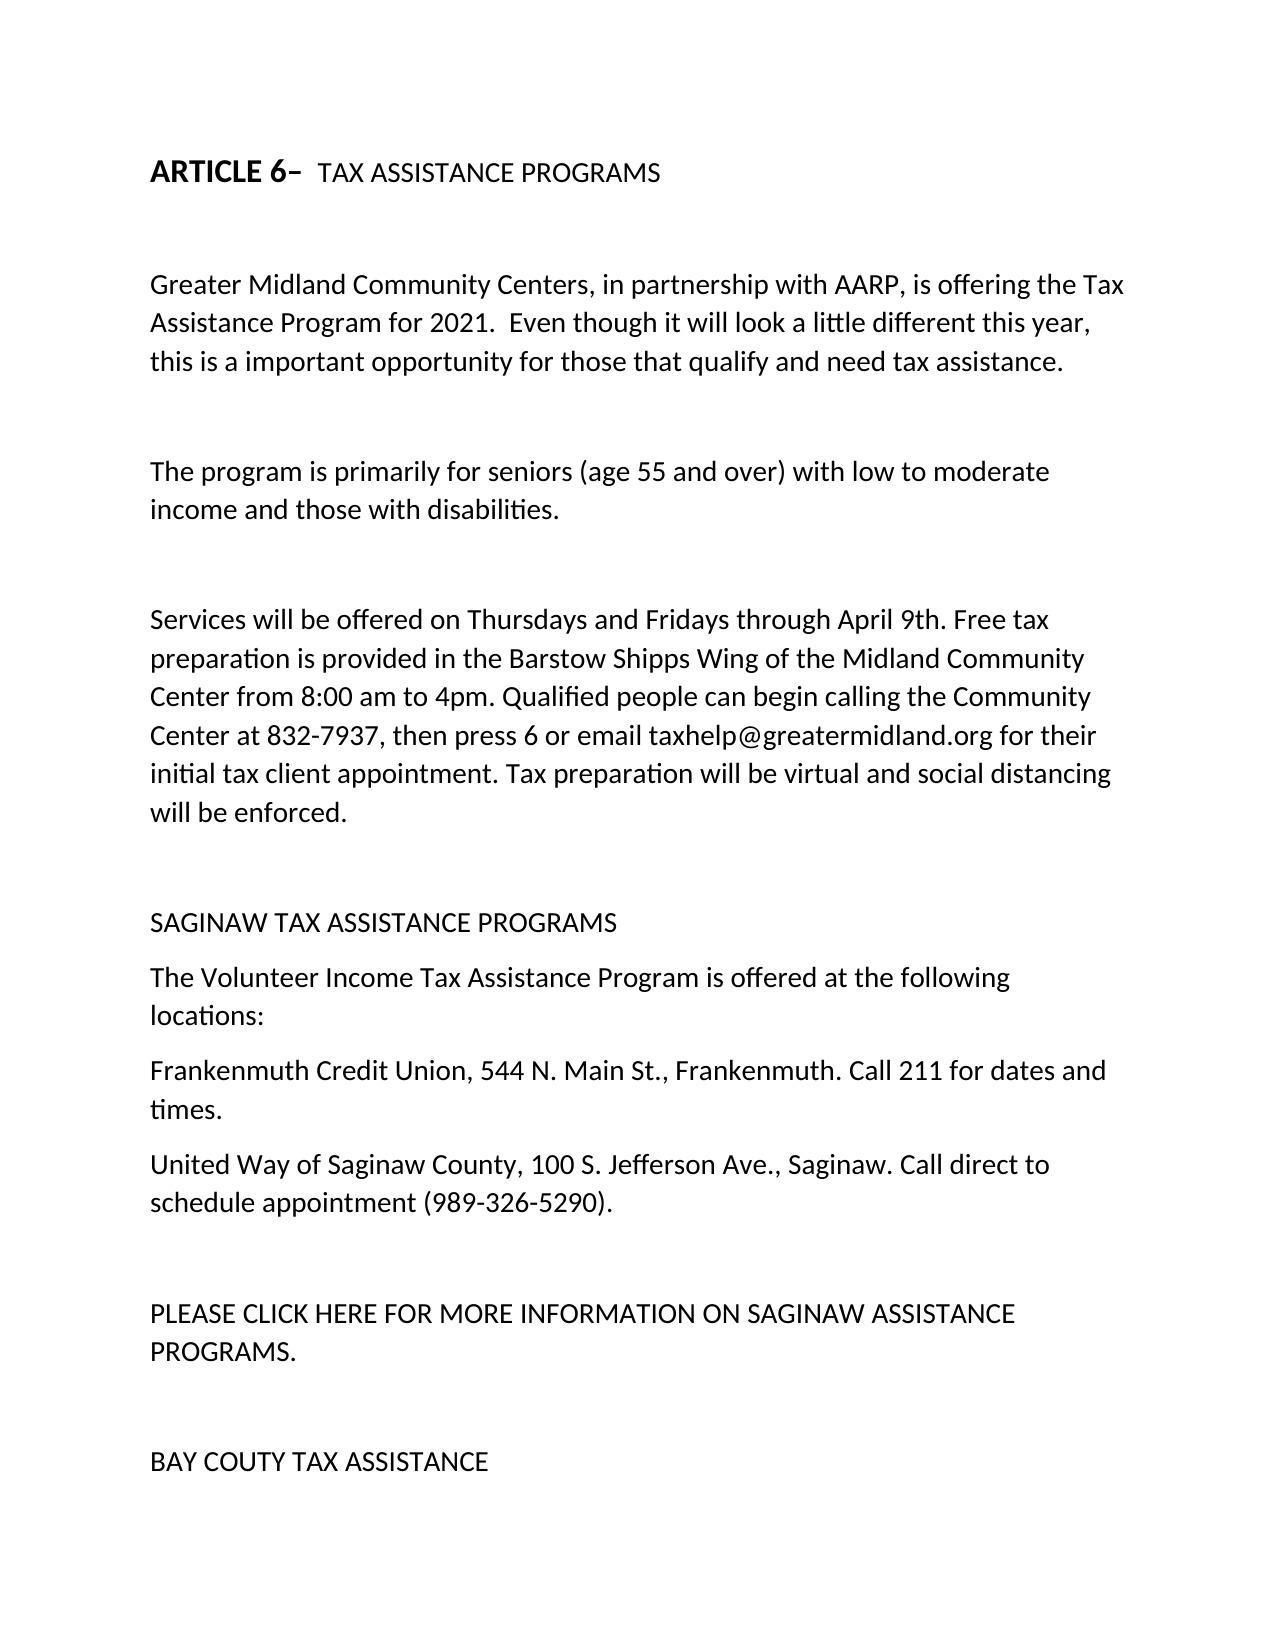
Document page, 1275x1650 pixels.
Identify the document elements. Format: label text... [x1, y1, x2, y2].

text The Volunteer Income Tax Assistance Program is offered at the following locations: [150, 959, 1125, 1033]
text Services will be offered on Thursdays and Fridays through April 9th. Free tax preparation is provided in the Barstow Shipps Wing of the Midland Community Center from 8:00 am to 4pm. Qualified people can begin calling the Community Center at 832-7937, then press 6 or email taxhelp@greatermidland.org for their initial tax client appointment. Tax preparation will be virtual and social distancing will be enforced. [150, 601, 1125, 829]
text United Way of Saginaw County, 100 S. Jefferson Ave., Saginaw. Call direct to schedule appointment (989-326-5290). [150, 1146, 1125, 1220]
text ARTICLE 6– TAX ASSISTANCE PROGRAMS [150, 150, 1125, 191]
text Frankenmuth Credit Union, 544 N. Main St., Frankenmuth. Call 211 for dates and times. [150, 1052, 1125, 1127]
text SAGINAW TAX ASSISTANCE PROGRAMS [150, 904, 1125, 939]
text Greater Midland Community Centers, in partnership with AARP, is offering the Tax Assistance Program for 2021. Even though it will look a little different this year, this is a important opportunity for those that qualify and need tax assistance. [150, 266, 1125, 378]
text The program is primarily for seniors (age 55 and over) with low to moderate income and those with disabilities. [150, 453, 1125, 527]
text BAY COUTY TAX ASSISTANCE [150, 1443, 1125, 1479]
text PLEASE CLICK HERE FOR MORE INFORMATION ON SAGINAW ASSISTANCE PROGRAMS. [150, 1295, 1125, 1369]
